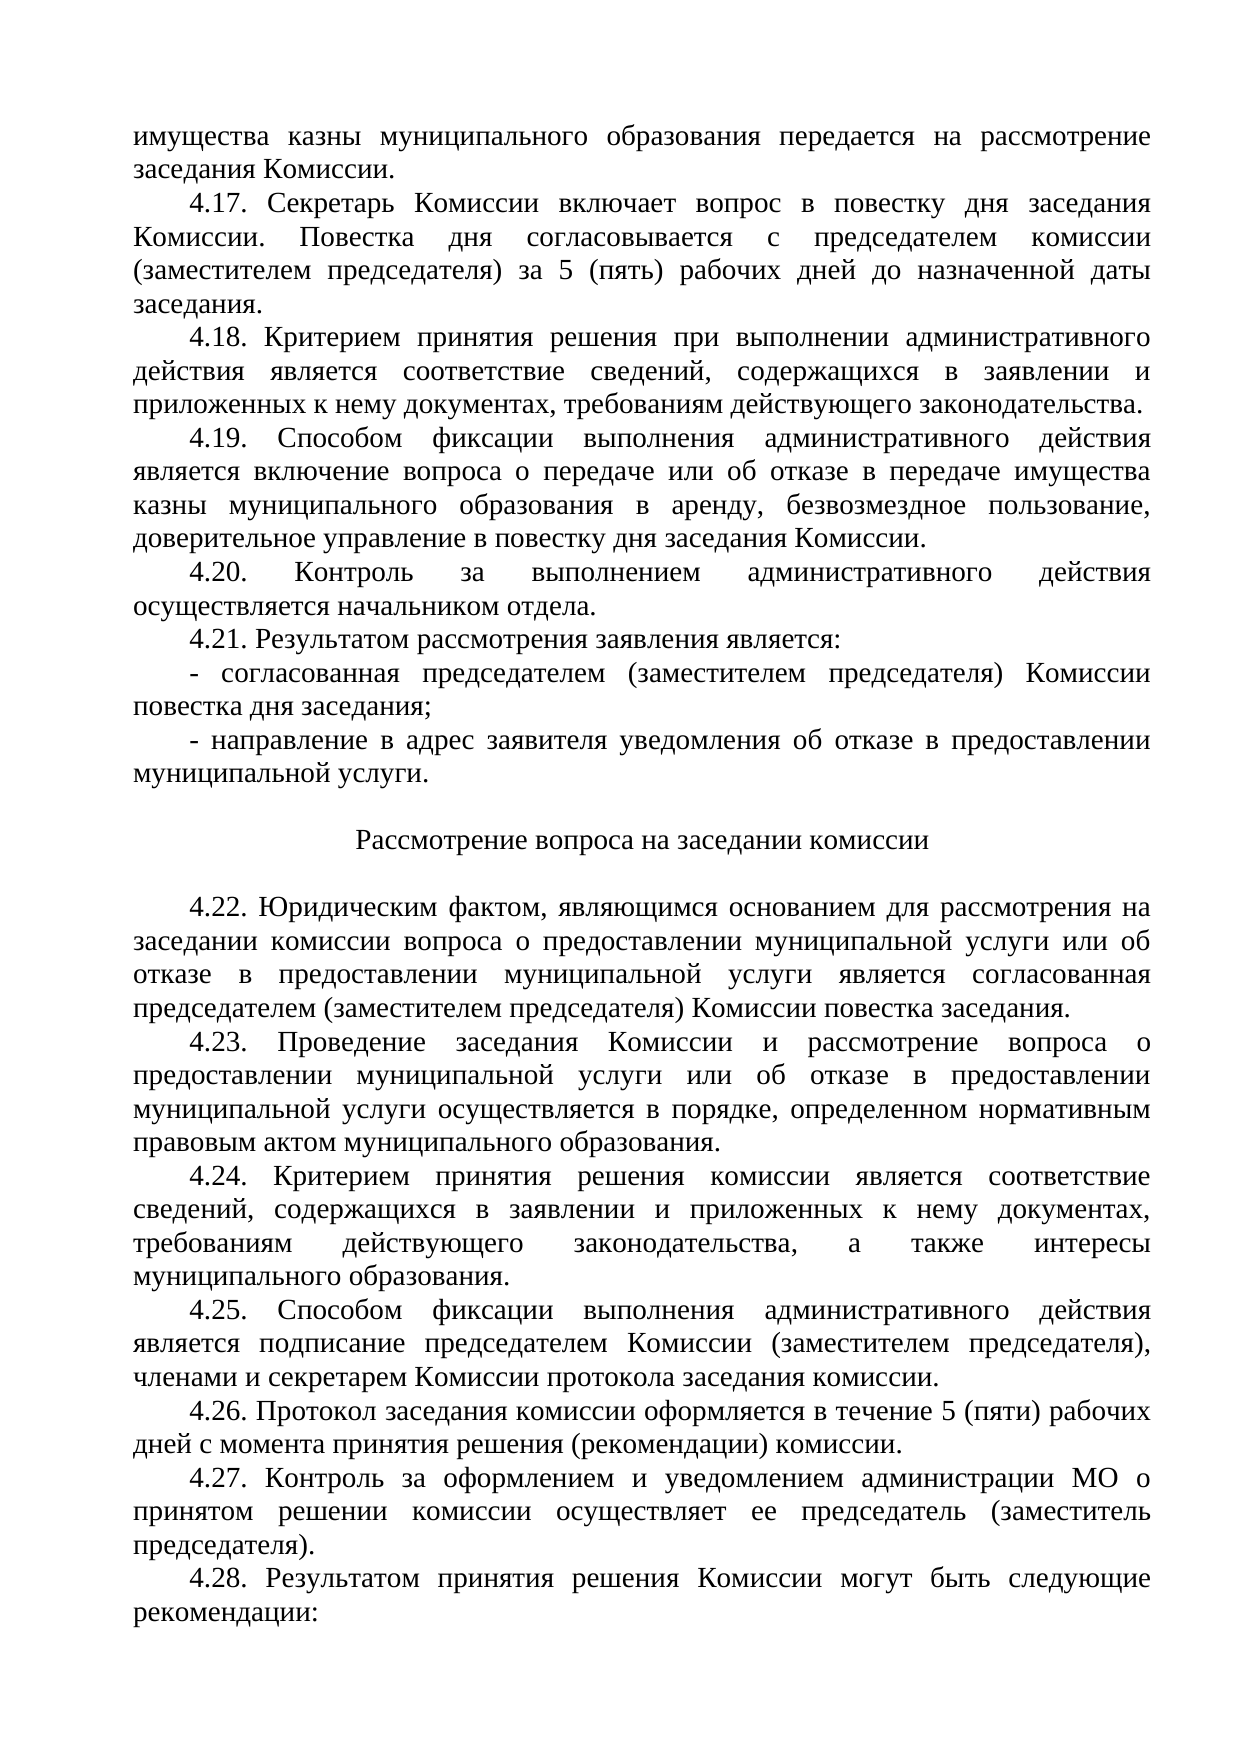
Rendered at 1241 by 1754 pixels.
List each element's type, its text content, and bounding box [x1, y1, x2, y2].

text 4.24. Критерием принятия решения комиссии является соответствие сведений, содержащихся в заявлении и приложенных к нему документах, требованиям действующего законодательства, а также интересы муниципального образования. [133, 1158, 1152, 1292]
text 4.18. Критерием принятия решения при выполнении административного действия является соответствие сведений, содержащихся в заявлении и приложенных к нему документах, требованиям действующего законодательства. [133, 319, 1152, 420]
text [133, 118, 1152, 185]
text 4.19. Способом фиксации выполнения административного действия является включение вопроса о передаче или об отказе в передаче имущества казны муниципального образования в аренду, безвозмездное пользование, доверительное управление в повестку дня заседания Комиссии. [133, 420, 1152, 554]
text 4.20. Контроль за выполнением административного действия осуществляется начальником отдела. [133, 554, 1152, 621]
text 4.25. Способом фиксации выполнения административного действия является подписание председателем Комиссии (заместителем председателя), членами и секретарем Комиссии протокола заседания комиссии. [133, 1292, 1152, 1393]
text 4.21. Результатом рассмотрения заявления является: [133, 621, 1152, 655]
text - направление в адрес заявителя уведомления об отказе в предоставлении муниципальной услуги. [133, 722, 1152, 789]
text - согласованная председателем (заместителем председателя) Комиссии повестка дня заседания; [133, 655, 1152, 722]
text 4.17. Секретарь Комиссии включает вопрос в повестку дня заседания Комиссии. Повестка дня согласовывается с председателем комиссии (заместителем председателя) за 5 (пять) рабочих дней до назначенной даты заседания. [133, 185, 1152, 319]
text 4.22. Юридическим фактом, являющимся основанием для рассмотрения на заседании комиссии вопроса о предоставлении муниципальной услуги или об отказе в предоставлении муниципальной услуги является согласованная председателем (заместителем председателя) Комиссии повестка заседания. [133, 889, 1152, 1024]
text 4.28. Результатом принятия решения Комиссии могут быть следующие рекомендации: [133, 1560, 1152, 1627]
text 4.27. Контроль за оформлением и уведомлением администрации МО о принятом решении комиссии осуществляет ее председатель (заместитель председателя). [133, 1460, 1152, 1560]
text 4.26. Протокол заседания комиссии оформляется в течение 5 (пяти) рабочих дней с момента принятия решения (рекомендации) комиссии. [133, 1393, 1152, 1460]
text 4.23. Проведение заседания Комиссии и рассмотрение вопроса о предоставлении муниципальной услуги или об отказе в предоставлении муниципальной услуги осуществляется в порядке, определенном нормативным правовым актом муниципального образования. [133, 1024, 1152, 1158]
text Рассмотрение вопроса на заседании комиссии [133, 822, 1152, 856]
